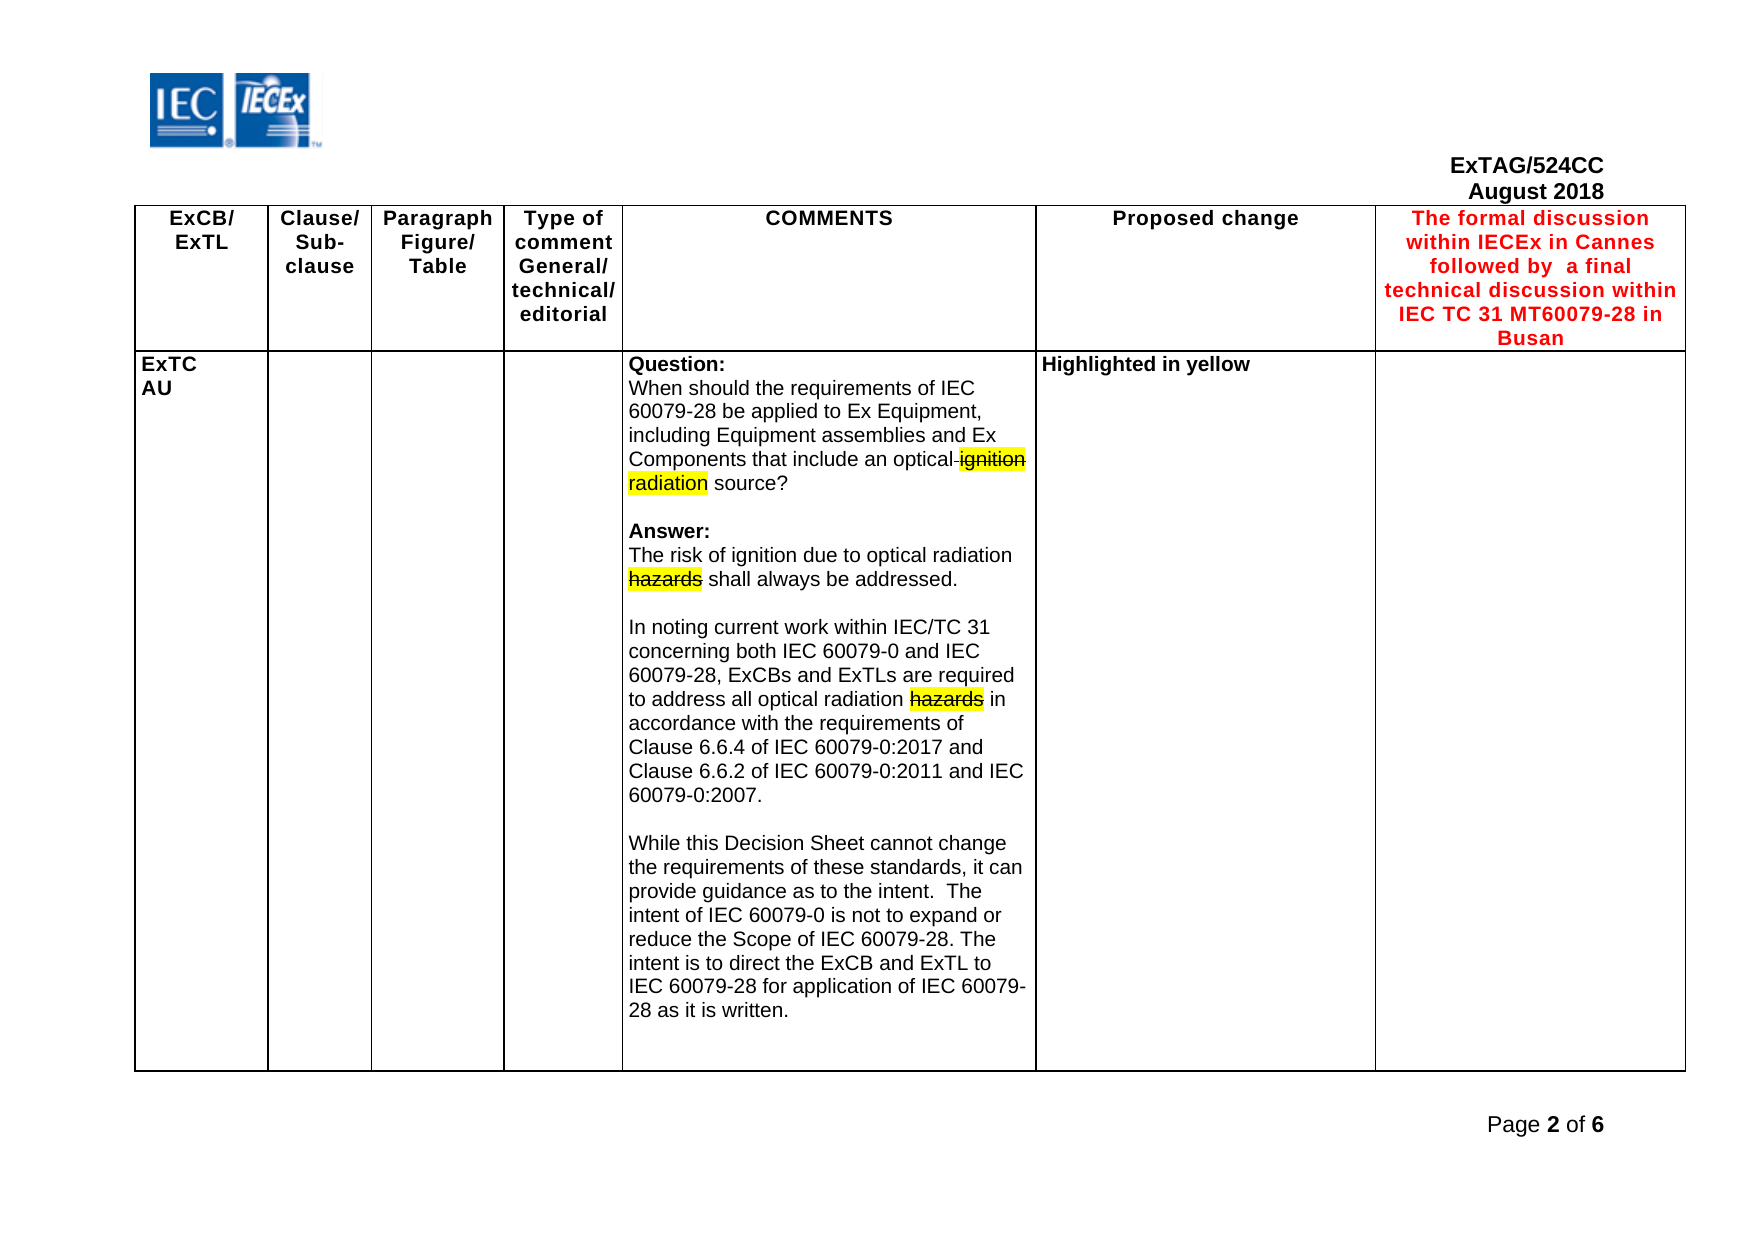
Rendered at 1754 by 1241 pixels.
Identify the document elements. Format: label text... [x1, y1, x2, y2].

table_cell [1376, 352, 1685, 1070]
picture [150, 73, 325, 152]
table_cell Highlighted in yellow [1037, 352, 1375, 1070]
table_header COMMENTS [623, 206, 1035, 350]
table_header Proposed change [1037, 206, 1375, 350]
table_header ExCB/ ExTL [136, 206, 267, 350]
table_cell [269, 352, 371, 1070]
table_cell ExTC AU [136, 352, 267, 1070]
table_header Clause/ Sub-clause [269, 206, 371, 350]
table_cell [505, 352, 622, 1070]
table_header Type of comment General/ technical/ editorial [505, 206, 622, 350]
table_cell [372, 352, 503, 1070]
table_header The formal discussion within IECEx in Cannes followed by a final technical discussion within IEC TC 31 MT60079-28 in Busan [1376, 206, 1685, 350]
table_header Paragraph Figure/ Table [372, 206, 503, 350]
